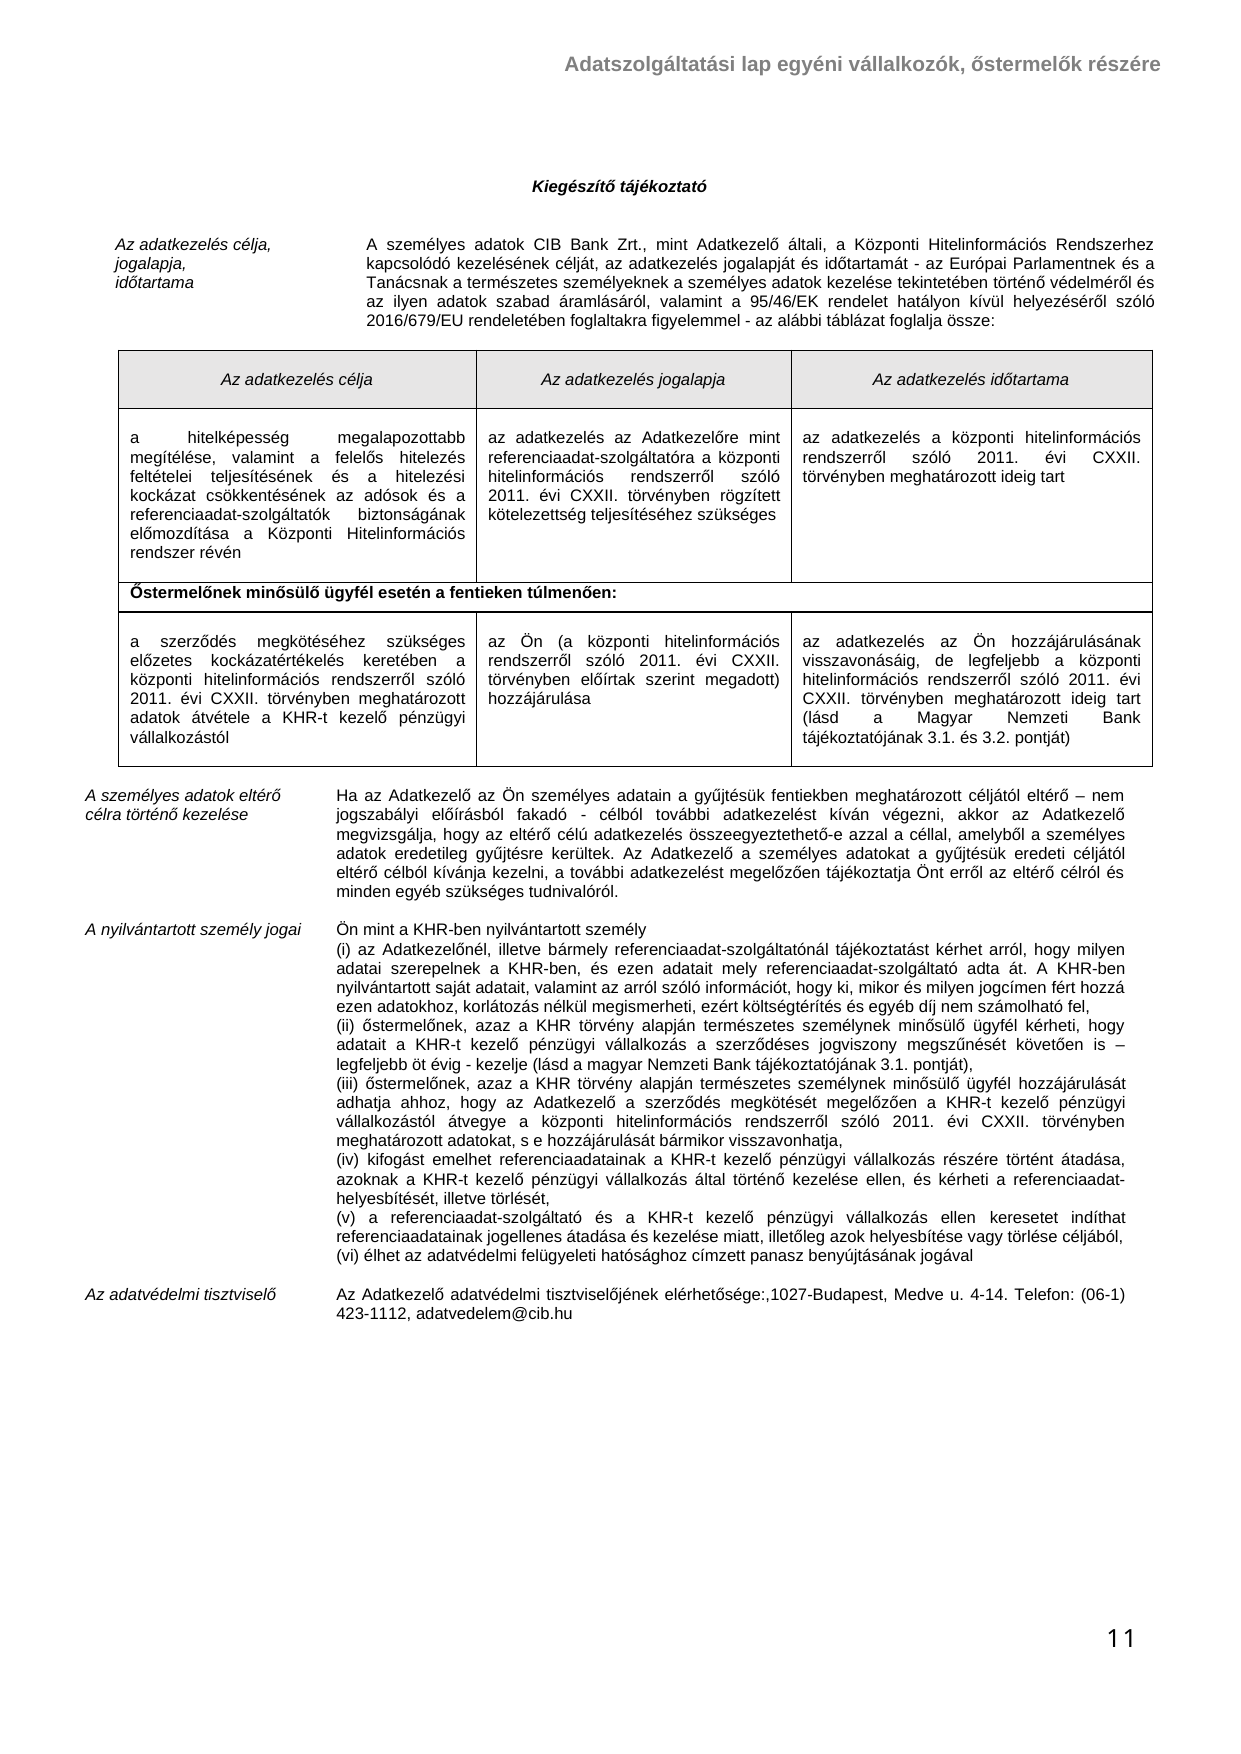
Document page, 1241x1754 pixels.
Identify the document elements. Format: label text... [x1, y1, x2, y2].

table_cell Őstermelőnek minősülő ügyfél esetén a fentieken túlmenően: [119, 583, 1152, 611]
table_cell a hitelképesség megalapozottabb megítélése, valamint a felelős hitelezés feltételei teljesítésének és a hitelezési kockázat csökkentésének az adósok és a referenciaadat-szolgáltatók biztonságának előmozdítása a Központi Hitelinformációs rendszer révén [119, 409, 476, 582]
table_cell A nyilvántartott személy jogai [74, 920, 325, 1284]
table_cell Az adatkezelés jogalapja [477, 351, 791, 408]
table_cell az adatkezelés az Ön hozzájárulásának visszavonásáig, de legfeljebb a központi hitelinformációs rendszerről szóló 2011. évi CXXII. törvényben meghatározott ideig tart (lásd a Magyar Nemzeti Bank tájékoztatójának 3.1. és 3.2. pontját) [792, 613, 1152, 766]
table_cell Az Adatkezelő adatvédelmi tisztviselőjének elérhetősége:,1027-Budapest, Medve u. 4-14. Telefon: (06-1) 423-1112, adatvedelem@cib.hu [325, 1284, 1137, 1323]
table_header A személyes adatok eltérő célra történő kezelése [74, 786, 325, 920]
table_cell a szerződés megkötéséhez szükséges előzetes kockázatértékelés keretében a központi hitelinformációs rendszerről szóló 2011. évi CXXII. törvényben meghatározott adatok átvétele a KHR-t kezelő pénzügyi vállalkozástól [119, 613, 476, 766]
table_cell Az adatvédelmi tisztviselő [74, 1284, 325, 1323]
table_cell az Ön (a központi hitelinformációs rendszerről szóló 2011. évi CXXII. törvényben előírtak szerint megadott) hozzájárulása [477, 613, 791, 766]
table_cell az adatkezelés a központi hitelinformációs rendszerről szóló 2011. évi CXXII. törvényben meghatározott ideig tart [792, 409, 1152, 582]
table_cell Az adatkezelés célja, jogalapja, időtartama [104, 235, 355, 349]
table_header Kiegészítő tájékoztató [74, 158, 1167, 234]
table_cell Ön mint a KHR-ben nyilvántartott személy (i) az Adatkezelőnél, illetve bármely referenciaadat-szolgáltatónál tájékoztatást kérhet arról, hogy milyen adatai szerepelnek a KHR-ben, és ezen adatait mely referenciaadat-szolgáltató adta át. A KHR-ben nyilvántartott saját adatait, valamint az arról szóló információt, hogy ki, mikor és milyen jogcímen fért hozzá ezen adatokhoz, korlátozás nélkül megismerheti, ezért költségtérítés és egyéb díj nem számolható fel, (ii) őstermelőnek, azaz a KHR törvény alapján természetes személynek minősülő ügyfél kérheti, hogy adatait a KHR-t kezelő pénzügyi vállalkozás a szerződéses jogviszony megszűnését követően is – legfeljebb öt évig - kezelje (lásd a magyar Nemzeti Bank tájékoztatójának 3.1. pontját), (iii) őstermelőnek, azaz a KHR törvény alapján természetes személynek minősülő ügyfél hozzájárulását adhatja ahhoz, hogy az Adatkezelő a szerződés megkötését megelőzően a KHR-t kezelő pénzügyi vállalkozástól átvegye a központi hitelinformációs rendszerről szóló 2011. évi CXXII. törvényben meghatározott adatokat, s e hozzájárulását bármikor visszavonhatja, (iv) kifogást emelhet referenciaadatainak a KHR-t kezelő pénzügyi vállalkozás részére történt átadása, azoknak a KHR-t kezelő pénzügyi vállalkozás által történő kezelése ellen, és kérheti a referenciaadat-helyesbítését, illetve törlését, (v) a referenciaadat-szolgáltató és a KHR-t kezelő pénzügyi vállalkozás ellen keresetet indíthat referenciaadatainak jogellenes átadása és kezelése miatt, illetőleg azok helyesbítése vagy törlése céljából, (vi) élhet az adatvédelmi felügyeleti hatósághoz címzett panasz benyújtásának jogával [325, 920, 1137, 1284]
table_cell Az adatkezelés célja [119, 351, 476, 408]
table_cell A személyes adatok CIB Bank Zrt., mint Adatkezelő általi, a Központi Hitelinformációs Rendszerhez kapcsolódó kezelésének célját, az adatkezelés jogalapját és időtartamát - az Európai Parlamentnek és a Tanácsnak a természetes személyeknek a személyes adatok kezelése tekintetében történő védelméről és az ilyen adatok szabad áramlásáról, valamint a 95/46/EK rendelet hatályon kívül helyezéséről szóló 2016/679/EU rendeletében foglaltakra figyelemmel - az alábbi táblázat foglalja össze: [355, 235, 1167, 349]
table_cell Az adatkezelés időtartama [792, 351, 1152, 408]
table_header Ha az Adatkezelő az Ön személyes adatain a gyűjtésük fentiekben meghatározott céljától eltérő – nem jogszabályi előírásból fakadó - célból további adatkezelést kíván végezni, akkor az Adatkezelő megvizsgálja, hogy az eltérő célú adatkezelés összeegyeztethető-e azzal a céllal, amelyből a személyes adatok eredetileg gyűjtésre kerültek. Az Adatkezelő a személyes adatokat a gyűjtésük eredeti céljától eltérő célból kívánja kezelni, a további adatkezelést megelőzően tájékoztatja Önt erről az eltérő célról és minden egyéb szükséges tudnivalóról. [325, 786, 1137, 920]
table_cell az adatkezelés az Adatkezelőre mint referenciaadat-szolgáltatóra a központi hitelinformációs rendszerről szóló 2011. évi CXXII. törvényben rögzített kötelezettség teljesítéséhez szükséges [477, 409, 791, 582]
